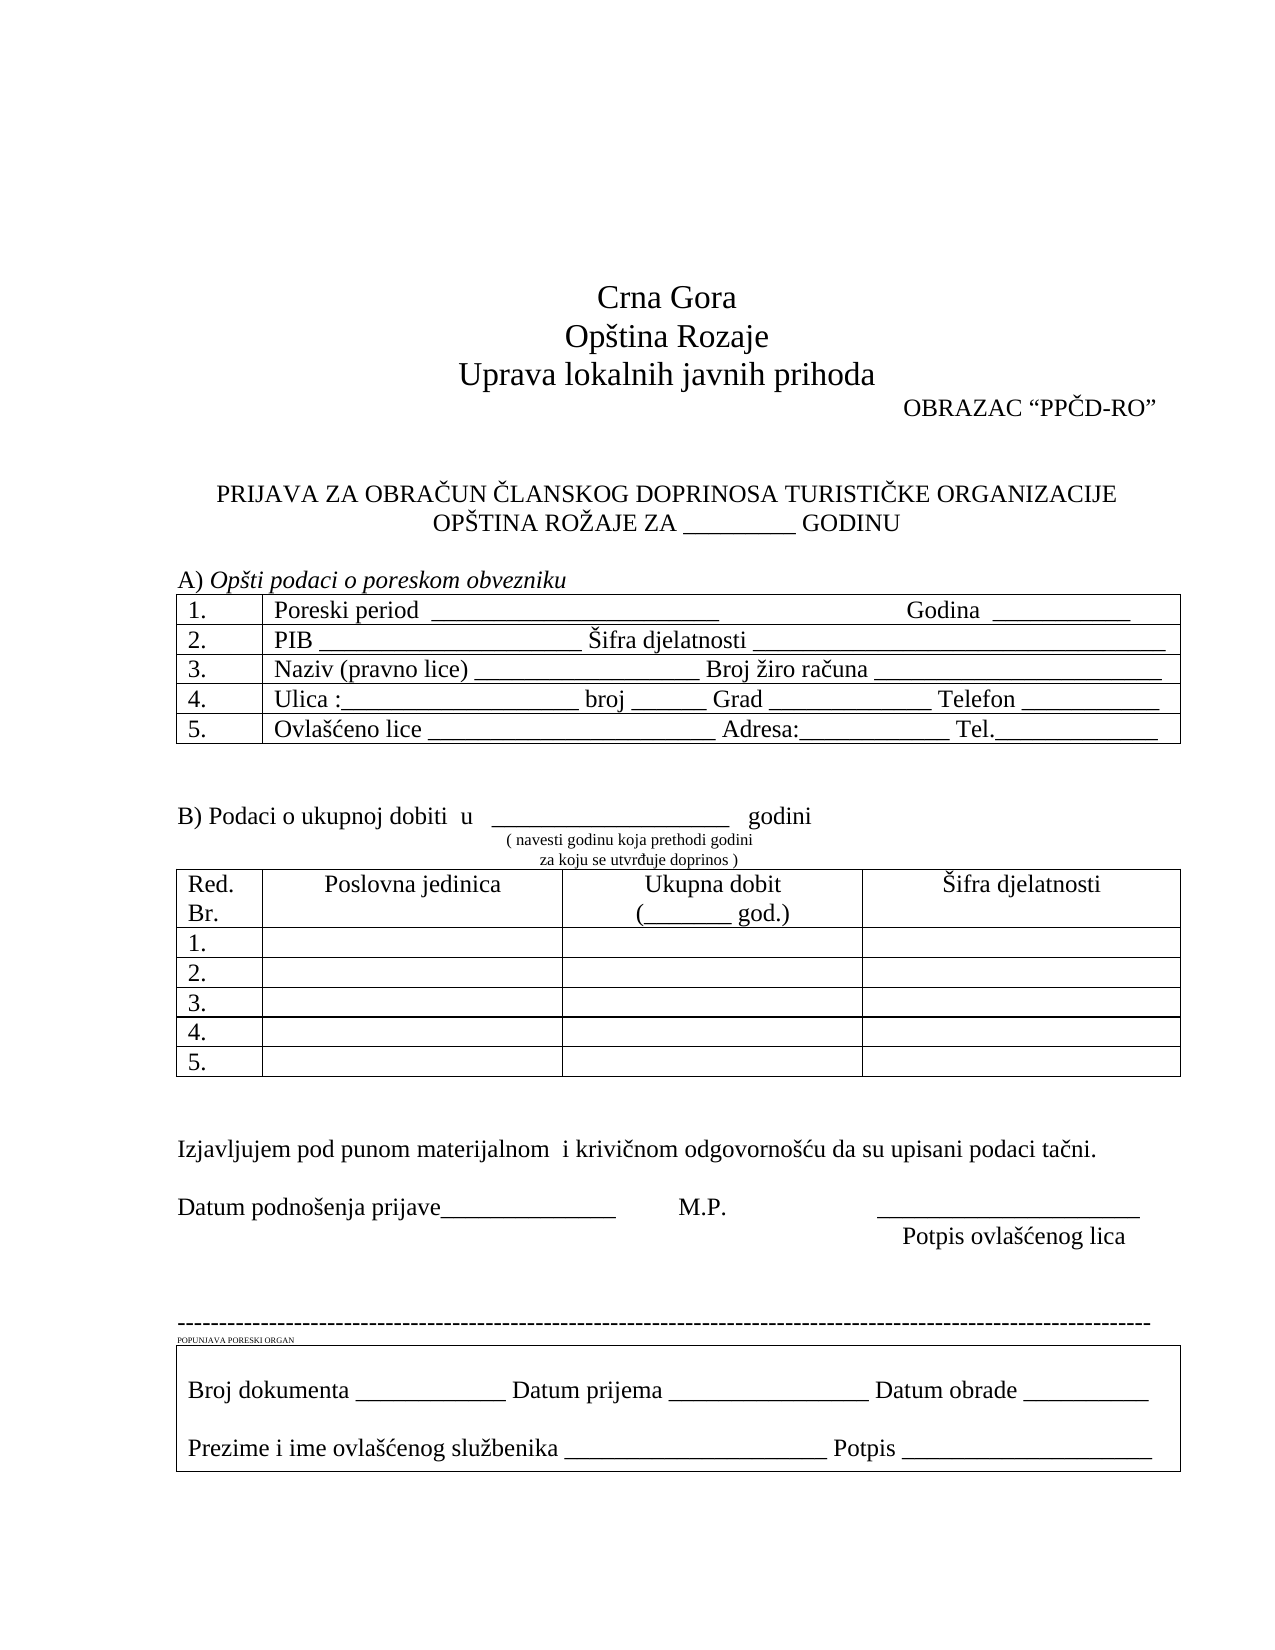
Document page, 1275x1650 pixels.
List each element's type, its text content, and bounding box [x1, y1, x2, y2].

table_header Ukupna dobit (_______ god.) [563, 870, 862, 927]
table_cell Ulica :___________________ broj ______ Grad _____________ Telefon ___________ [263, 684, 1180, 713]
table_header Poreski period _______________________ Godina ___________ [263, 595, 1180, 624]
table_cell Ovlašćeno lice _______________________ Adresa:____________ Tel._____________ [263, 714, 1180, 743]
table_header Broj dokumenta ____________ Datum prijema ________________ Datum obrade __________ Prezime i ime ovlašćenog službenika _____________________ Potpis ____________________ [177, 1346, 1180, 1471]
text Datum podnošenja prijave______________ M.P. _____________________ [177, 1192, 1156, 1221]
table_cell [263, 1047, 562, 1076]
table_cell 1. [177, 928, 262, 957]
table_cell [263, 958, 562, 987]
table_header Poslovna jedinica [263, 870, 562, 927]
table_cell [863, 1047, 1180, 1076]
text A) Opšti podaci o poreskom obvezniku [177, 565, 1156, 594]
text OBRAZAC “PPČD-RO” [177, 393, 1156, 421]
table_cell 2. [177, 958, 262, 987]
table_cell [263, 1018, 562, 1046]
table_cell PIB _____________________ Šifra djelatnosti _________________________________ [263, 625, 1180, 653]
table_cell [563, 1018, 862, 1046]
table_cell [563, 928, 862, 957]
table_header Red. Br. [177, 870, 262, 927]
table_cell Naziv (pravno lice) __________________ Broj žiro računa _______________________ [263, 655, 1180, 683]
table_cell [263, 988, 562, 1016]
table_cell [563, 988, 862, 1016]
table_cell [563, 1047, 862, 1076]
subtitle Opština Rozaje [177, 316, 1156, 354]
table_header Šifra djelatnosti [863, 870, 1180, 927]
table_cell [863, 928, 1180, 957]
table_cell [863, 988, 1180, 1016]
table_cell [263, 928, 562, 957]
text PRIJAVA ZA OBRAČUN ČLANSKOG DOPRINOSA TURISTIČKE ORGANIZACIJE OPŠTINA ROŽAJE ZA _________ GODINU [177, 479, 1156, 536]
table_cell 4. [177, 1018, 262, 1046]
text Potpis ovlašćenog lica [177, 1221, 1156, 1249]
table_cell [863, 1018, 1180, 1046]
table_cell 3. [177, 655, 262, 683]
table_cell [863, 958, 1180, 987]
text Izjavljujem pod punom materijalnom i krivičnom odgovornošću da su upisani podaci tačni. [177, 1134, 1156, 1163]
text B) Podaci o ukupnoj dobiti u ___________________ godini [177, 801, 1156, 830]
text ( navesti godinu koja prethodi godini [177, 830, 1156, 849]
subtitle Crna Gora [177, 278, 1156, 316]
text za koju se utvrđuje doprinos ) [177, 849, 1156, 868]
text --------------------------------------------------------------------------------------------------------------------- [177, 1307, 1156, 1336]
table_cell 4. [177, 684, 262, 713]
text Uprava lokalnih javnih prihoda [177, 354, 1156, 393]
table_cell 5. [177, 714, 262, 743]
table_header 1. [177, 595, 262, 624]
table_cell 3. [177, 988, 262, 1016]
table_cell [563, 958, 862, 987]
table_cell 2. [177, 625, 262, 653]
table_cell 5. [177, 1047, 262, 1076]
